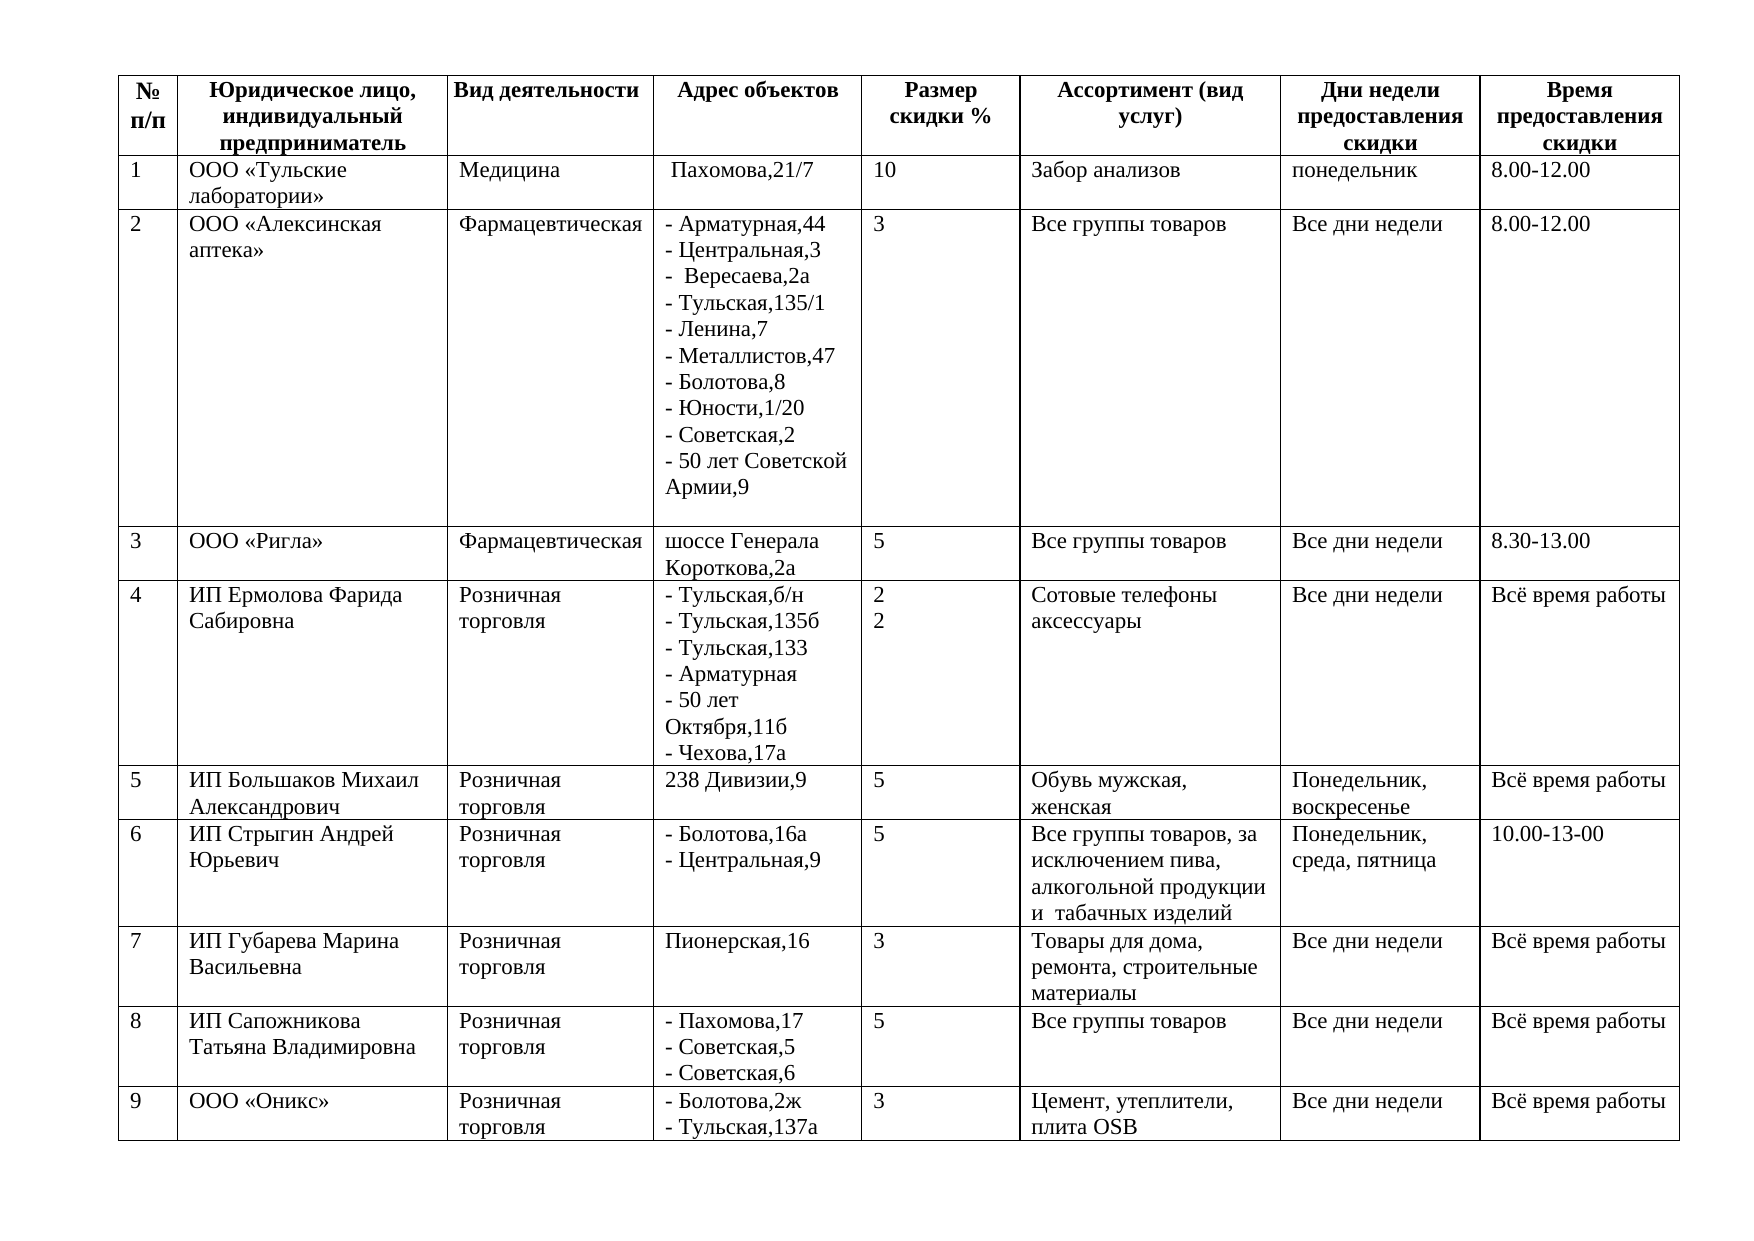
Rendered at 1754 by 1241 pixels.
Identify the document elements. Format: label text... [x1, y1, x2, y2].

table_cell Всё время работы [1481, 1087, 1679, 1139]
table_cell Все дни недели [1281, 1087, 1479, 1139]
table_cell 8.00-12.00 [1481, 156, 1679, 209]
table_cell 6 [119, 820, 177, 926]
table_cell - Пахомова,17 - Советская,5 - Советская,6 [654, 1007, 861, 1086]
table_cell 10 [862, 156, 1019, 209]
table_cell 1 [119, 156, 177, 209]
table_cell Всё время работы [1481, 581, 1679, 765]
table_cell Розничная торговля [448, 820, 653, 926]
table_cell - Болотова,16а - Центральная,9 [654, 820, 861, 926]
table_cell 5 [862, 820, 1019, 926]
table_cell 7 [119, 927, 177, 1006]
table_cell ИП Сапожникова Татьяна Владимировна [178, 1007, 447, 1086]
table_header Ассортимент (вид услуг) [1021, 76, 1280, 155]
table_cell ООО «Оникс» [178, 1087, 447, 1139]
table_cell 3 [862, 210, 1019, 526]
table_cell 10.00-13-00 [1481, 820, 1679, 926]
table_cell ООО «Тульские лаборатории» [178, 156, 447, 209]
table_cell 238 Дивизии,9 [654, 766, 861, 819]
table_cell Розничная торговля [448, 927, 653, 1006]
table_cell - Тульская,б/н - Тульская,135б - Тульская,133 - Арматурная - 50 лет Октября,11б - Чехова,17а [654, 581, 861, 765]
table_cell Пионерская,16 [654, 927, 861, 1006]
table_header Вид деятельности [448, 76, 653, 155]
table_header Дни недели предоставления скидки [1281, 76, 1479, 155]
table_cell 5 [862, 527, 1019, 580]
table_cell 5 [119, 766, 177, 819]
table_cell 8 [119, 1007, 177, 1086]
table_cell 3 [862, 927, 1019, 1006]
table_cell 8.00-12.00 [1481, 210, 1679, 526]
table_cell Все группы товаров, за исключением пива, алкогольной продукции и табачных изделий [1021, 820, 1280, 926]
table_cell Понедельник, среда, пятница [1281, 820, 1479, 926]
table_cell Фармацевтическая [448, 210, 653, 526]
table_cell ИП Стрыгин Андрей Юрьевич [178, 820, 447, 926]
table_cell ООО «Алексинская аптека» [178, 210, 447, 526]
table_cell Розничная торговля [448, 1007, 653, 1086]
table_cell Все дни недели [1281, 527, 1479, 580]
table_cell 2 2 [862, 581, 1019, 765]
table_cell 9 [119, 1087, 177, 1139]
table_cell понедельник [1281, 156, 1479, 209]
table_cell Товары для дома, ремонта, строительные материалы [1021, 927, 1280, 1006]
table_cell Розничная торговля [448, 766, 653, 819]
table_cell Все дни недели [1281, 581, 1479, 765]
table_cell Пахомова,21/7 [654, 156, 861, 209]
table_cell Все дни недели [1281, 210, 1479, 526]
table_cell Понедельник, воскресенье [1281, 766, 1479, 819]
table_cell 2 [119, 210, 177, 526]
table_cell Всё время работы [1481, 1007, 1679, 1086]
table_cell Цемент, утеплители, плита OSB [1021, 1087, 1280, 1139]
table_cell ИП Большаков Михаил Александрович [178, 766, 447, 819]
table_cell 5 [862, 1007, 1019, 1086]
table_header № п/п [119, 76, 177, 155]
table_header Юридическое лицо, индивидуальный предприниматель [178, 76, 447, 155]
table_cell Сотовые телефоны аксессуары [1021, 581, 1280, 765]
table_cell 4 [119, 581, 177, 765]
table_cell Все группы товаров [1021, 1007, 1280, 1086]
table_cell ООО «Ригла» [178, 527, 447, 580]
table_cell 3 [119, 527, 177, 580]
table_cell Все группы товаров [1021, 527, 1280, 580]
table_cell ИП Ермолова Фарида Сабировна [178, 581, 447, 765]
table_cell Забор анализов [1021, 156, 1280, 209]
table_cell Фармацевтическая [448, 527, 653, 580]
table_cell шоссе Генерала Короткова,2а [654, 527, 861, 580]
table_cell Медицина [448, 156, 653, 209]
table_cell Все группы товаров [1021, 210, 1280, 526]
table_cell - Арматурная,44 - Центральная,3 - Вересаева,2а - Тульская,135/1 - Ленина,7 - Металлистов,47 - Болотова,8 - Юности,1/20 - Советская,2 - 50 лет Советской Армии,9 [654, 210, 861, 526]
table_cell Все дни недели [1281, 927, 1479, 1006]
table_header Размер скидки % [862, 76, 1019, 155]
table_cell 8.30-13.00 [1481, 527, 1679, 580]
table_cell Розничная торговля [448, 1087, 653, 1139]
table_cell - Болотова,2ж - Тульская,137а [654, 1087, 861, 1139]
table_cell 5 [862, 766, 1019, 819]
table_cell ИП Губарева Марина Васильевна [178, 927, 447, 1006]
table_header Время предоставления скидки [1481, 76, 1679, 155]
table_cell 3 [862, 1087, 1019, 1139]
table_cell Все дни недели [1281, 1007, 1479, 1086]
table_cell Всё время работы [1481, 927, 1679, 1006]
table_cell Розничная торговля [448, 581, 653, 765]
table_cell Всё время работы [1481, 766, 1679, 819]
table_cell Обувь мужская, женская [1021, 766, 1280, 819]
table_header Адрес объектов [654, 76, 861, 155]
